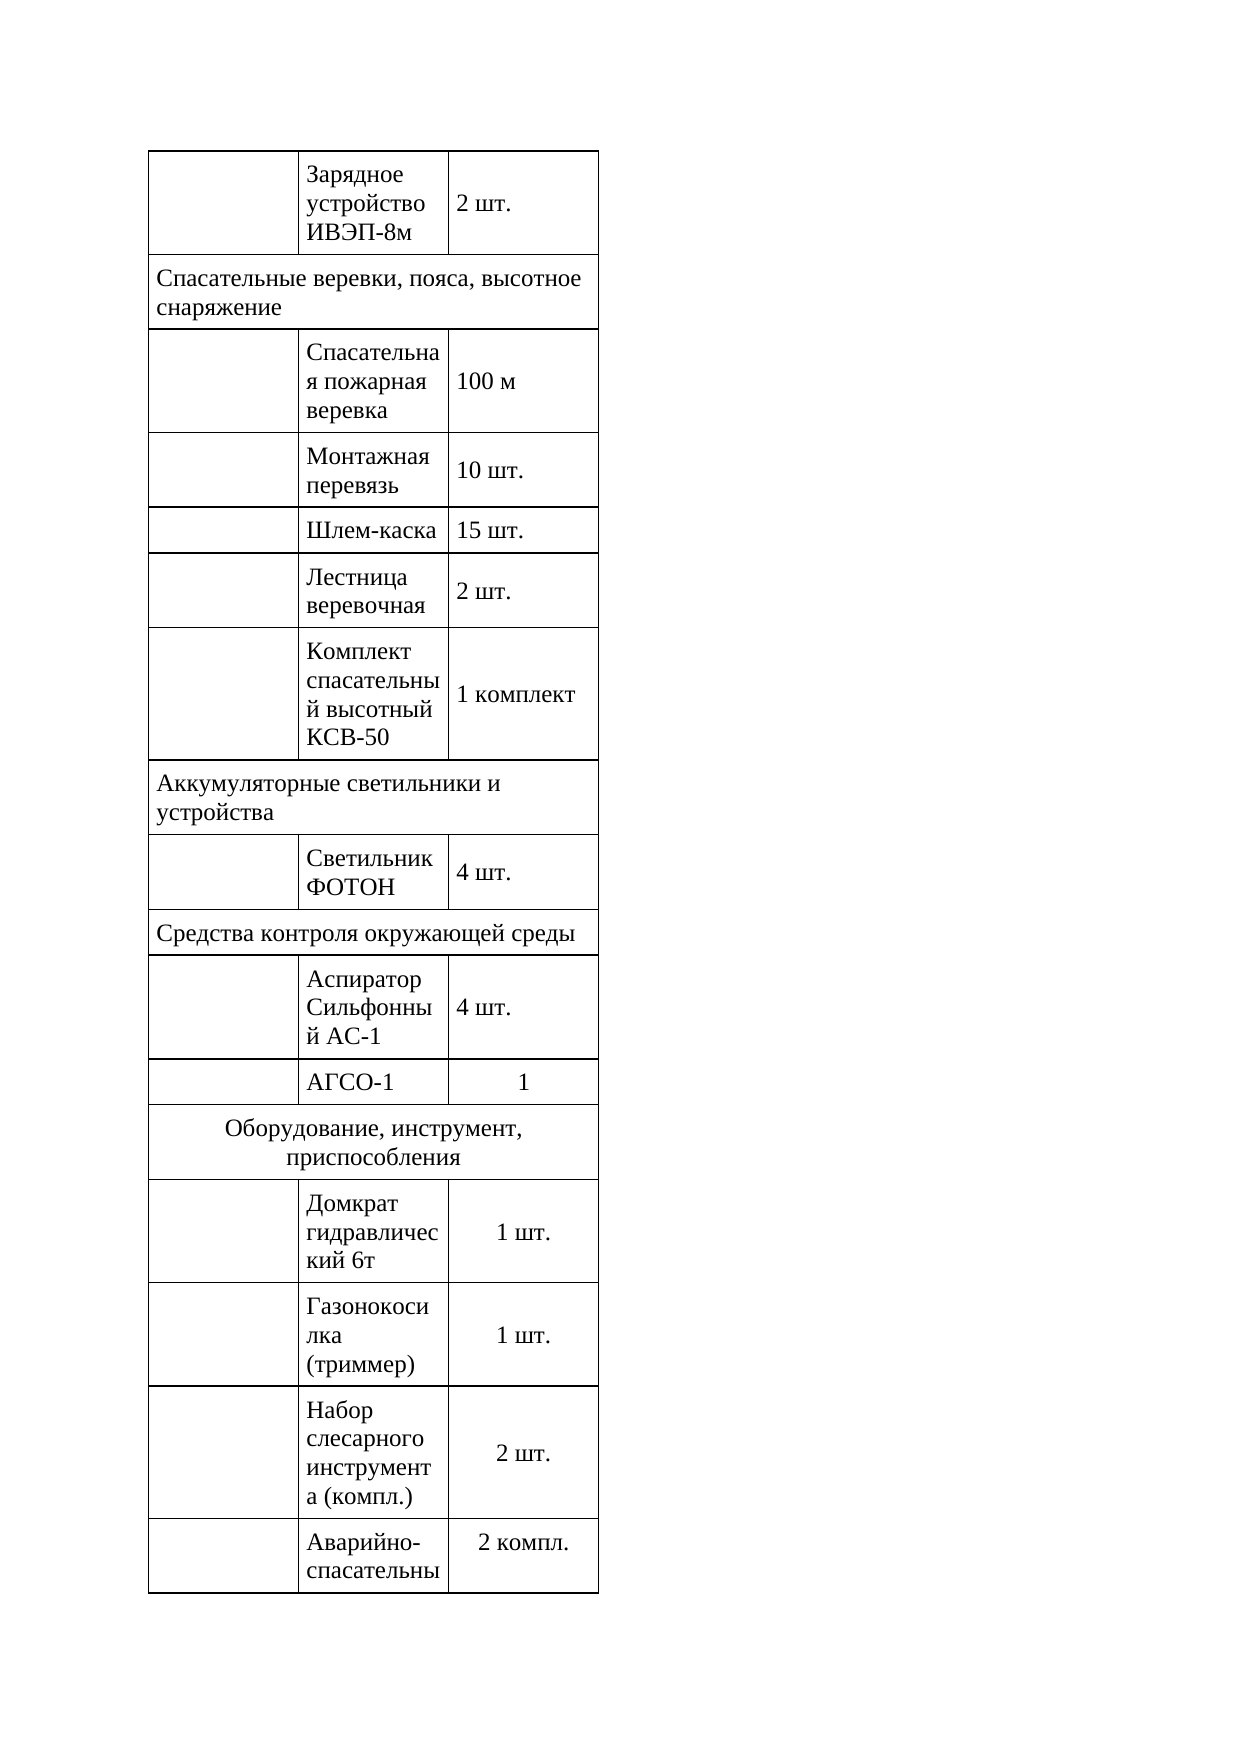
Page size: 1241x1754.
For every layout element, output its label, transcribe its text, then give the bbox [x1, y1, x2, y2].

table_cell Зарядное устройство ИВЭП-8м [299, 152, 448, 253]
table_cell [149, 1283, 298, 1385]
table_cell [149, 956, 298, 1058]
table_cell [299, 1519, 448, 1592]
table_cell [149, 1387, 298, 1517]
table_cell [149, 1519, 298, 1592]
table_cell 1 шт. [449, 1283, 598, 1385]
table_cell 4 шт. [449, 835, 598, 908]
table_cell 2 шт. [449, 554, 598, 627]
table_cell Лестница веревочная [299, 554, 448, 627]
table_cell 2 шт. [449, 1387, 598, 1517]
table_cell 1 шт. [449, 1180, 598, 1282]
table_cell [149, 152, 298, 253]
table_cell 100 м [449, 330, 598, 432]
table_cell 1 комплект [449, 628, 598, 759]
table_cell Аккумуляторные светильники и устройства [149, 761, 598, 834]
table_cell [149, 628, 298, 759]
table_cell Домкрат гидравлический 6т [299, 1180, 448, 1282]
table_cell Шлем-каска [299, 508, 448, 552]
table_cell 2 компл. [449, 1519, 598, 1592]
table_cell Монтажная перевязь [299, 433, 448, 506]
table_cell Аспиратор Сильфонный АС-1 [299, 956, 448, 1058]
table_cell Средства контроля окружающей среды [149, 910, 598, 954]
table_cell 1 [449, 1060, 598, 1104]
table_cell Спасательные веревки, пояса, высотное снаряжение [149, 255, 598, 328]
table_cell Оборудование, инструмент, приспособления [149, 1105, 598, 1178]
table_cell [149, 554, 298, 627]
table_cell 15 шт. [449, 508, 598, 552]
table_cell 4 шт. [449, 956, 598, 1058]
table_cell [149, 433, 298, 506]
table_cell Светильник ФОТОН [299, 835, 448, 908]
table_cell АГСО-1 [299, 1060, 448, 1104]
table_cell [149, 330, 298, 432]
table_cell Комплект спасательный высотный КСВ-50 [299, 628, 448, 759]
table_cell [149, 508, 298, 552]
table_cell [149, 835, 298, 908]
table_cell [149, 1060, 298, 1104]
table_cell Газонокосилка (триммер) [299, 1283, 448, 1385]
table_cell 10 шт. [449, 433, 598, 506]
table_cell Набор слесарного инструмента (компл.) [299, 1387, 448, 1517]
table_cell Спасательная пожарная веревка [299, 330, 448, 432]
table_cell 2 шт. [449, 152, 598, 253]
table_cell [149, 1180, 298, 1282]
